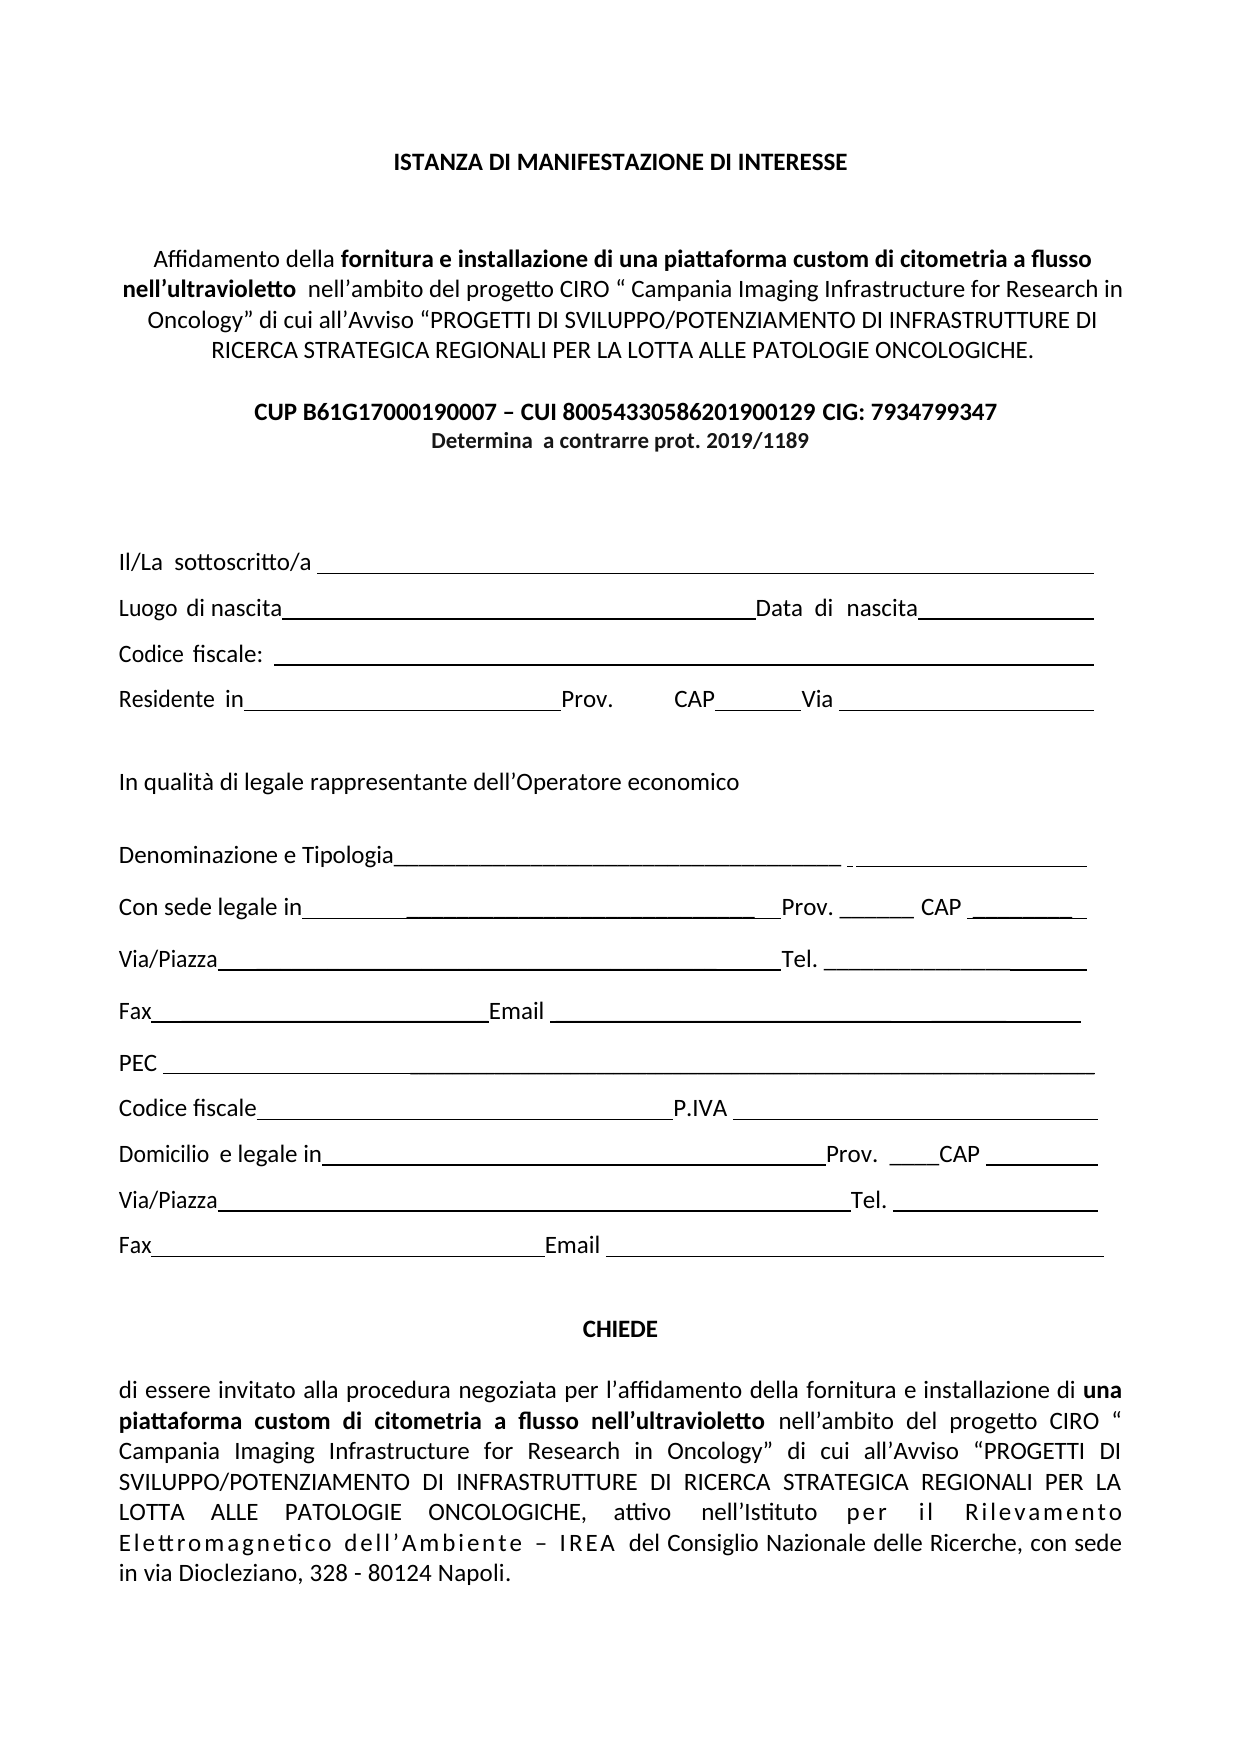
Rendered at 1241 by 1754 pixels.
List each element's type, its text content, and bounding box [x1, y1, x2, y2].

text Denominazione e Tipologia____________________________________ [119, 840, 1134, 870]
text Fax __________________________Email ___________________________ ______ [119, 995, 1134, 1026]
text di essere invitato alla procedura negoziata per l’affidamento della fornitura e installazione di una piattaforma custom di citometria a flusso nell’ultravioletto nell’ambito del progetto CIRO “ Campania Imaging Infrastructure for Research in Oncology” di cui all’Avviso “PROGETTI DI SVILUPPO/POTENZIAMENTO DI INFRASTRUTTURE DI RICERCA STRATEGICA REGIONALI PER LA LOTTA ALLE PATOLOGIE ONCOLOGICHE, attivo nell’Istituto per il Rilevamento Elettromagnetico dell’Ambiente – IREA del Consiglio Nazionale delle Ricerche, con sede in via Diocleziano, 328 - 80124 Napoli. [119, 1374, 1122, 1588]
text Affidamento della fornitura e installazione di una piattaforma custom di citometria a flusso nell’ultravioletto nell’ambito del progetto CIRO “ Campania Imaging Infrastructure for Research in Oncology” di cui all’Avviso “PROGETTI DI SVILUPPO/POTENZIAMENTO DI INFRASTRUTTURE DI RICERCA STRATEGICA REGIONALI PER LA LOTTA ALLE PATOLOGIE ONCOLOGICHE. [106, 243, 1139, 365]
subtitle CHIEDE [393, 1313, 848, 1344]
text Codice fiscale P.IVA Domicilio e legale in Prov. ____CAP Via/Piazza Tel. Fax Email [119, 1092, 1105, 1260]
text PEC _________________________________________________________________________________ [119, 1047, 1134, 1077]
text Con sede legale in ____________________________ Prov. ______ CAP ________ [119, 891, 1134, 922]
text Determina a contrarre prot. 2019/1189 [106, 426, 1134, 454]
text In qualità di legale rappresentante dell’Operatore economico [119, 767, 1134, 797]
text Il/La sottoscritto/a Luogo di nascita Data di nascita Codice fiscale: Residente in Prov. CAP Via [119, 546, 1098, 714]
subtitle ISTANZA DI MANIFESTAZIONE DI INTERESSE [393, 147, 848, 177]
text Via/Piazza _______________________________________ Tel. _______________ [119, 943, 1134, 974]
text CUP B61G17000190007 – CUI 80054330586201900129 CIG: 7934799347 [106, 396, 1139, 426]
